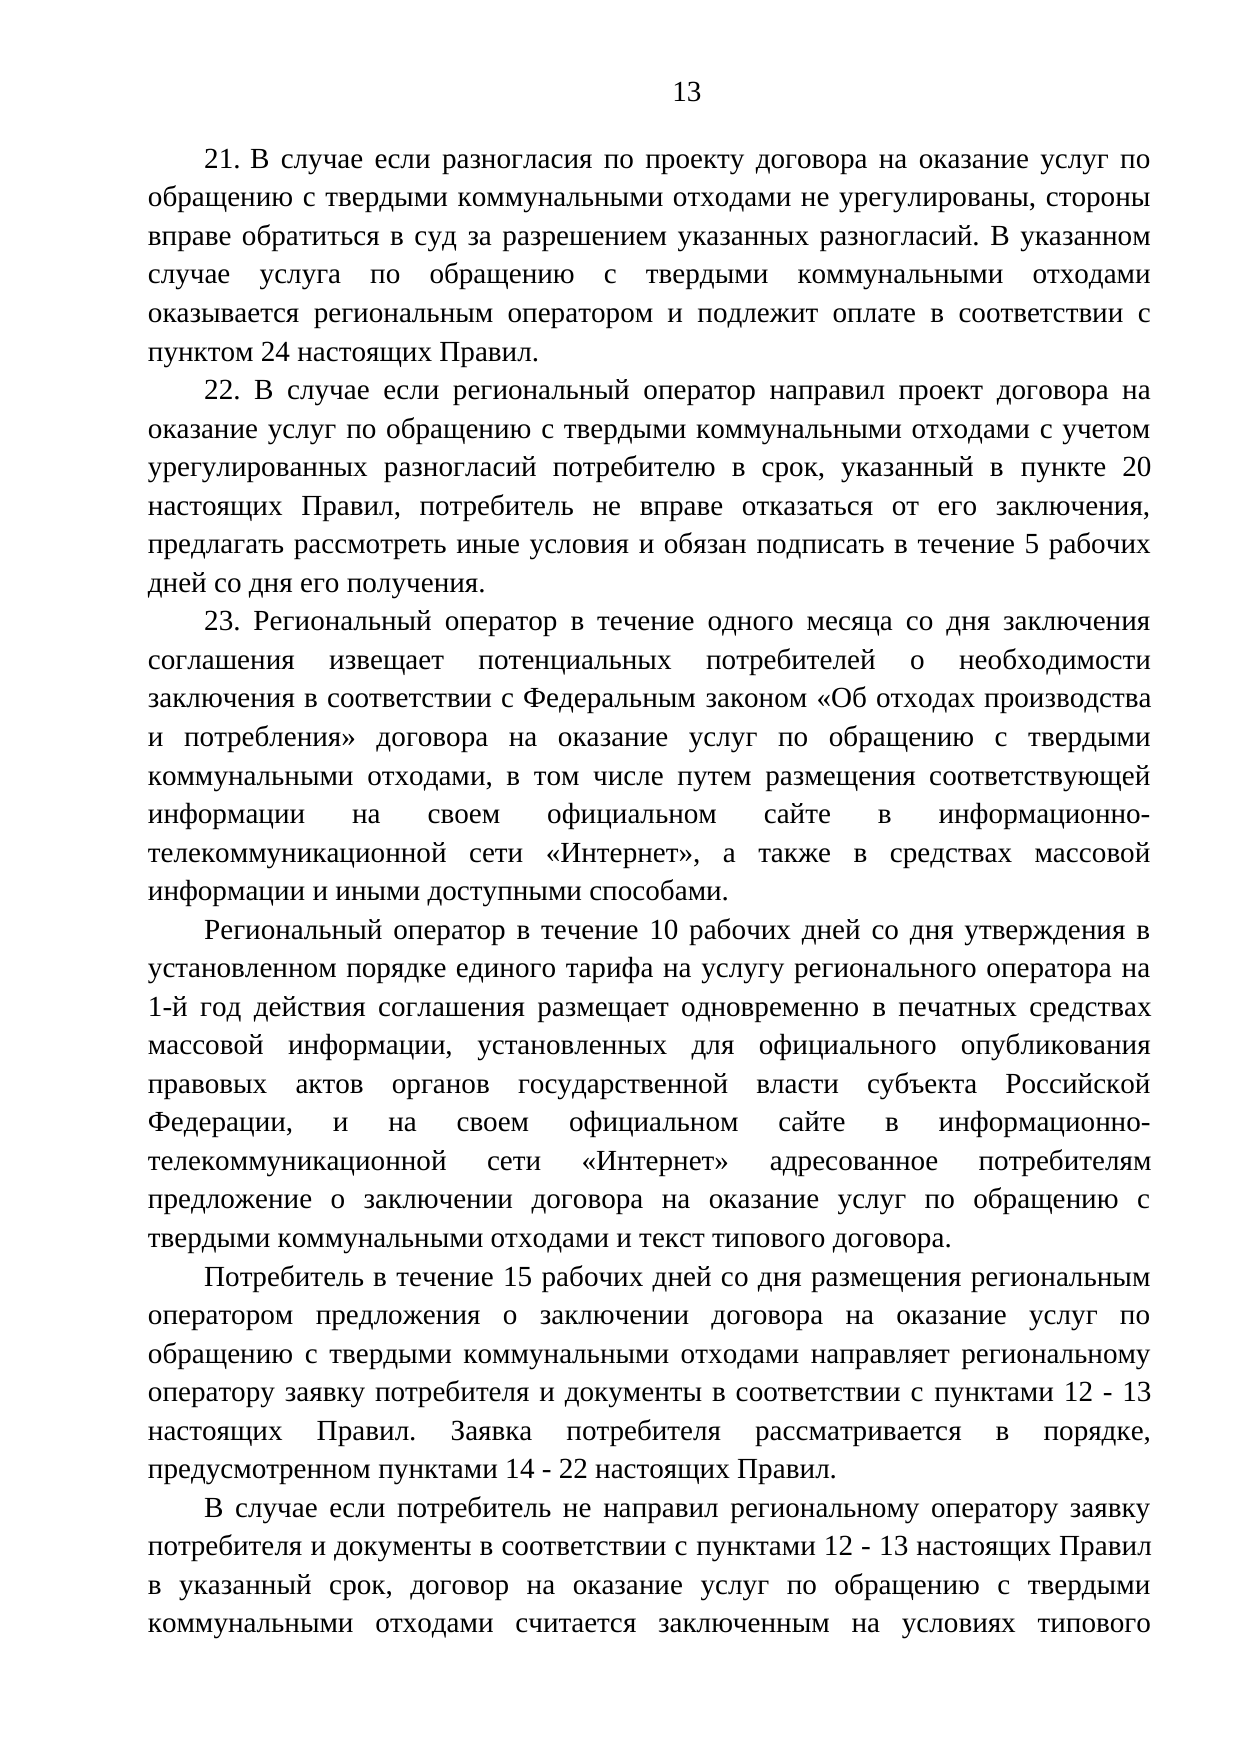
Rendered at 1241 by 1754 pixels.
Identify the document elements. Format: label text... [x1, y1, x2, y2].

text Региональный оператор в течение 10 рабочих дней со дня утверждения в установленном порядке единого тарифа на услугу регионального оператора на 1-й год действия соглашения размещает одновременно в печатных средствах массовой информации, установленных для официального опубликования правовых актов органов государственной власти субъекта Российской Федерации, и на своем официальном сайте в информационно-телекоммуникационной сети «Интернет» адресованное потребителям предложение о заключении договора на оказание услуг по обращению с твердыми коммунальными отходами и текст типового договора. [148, 912, 1152, 1254]
text Потребитель в течение 15 рабочих дней со дня размещения региональным оператором предложения о заключении договора на оказание услуг по обращению с твердыми коммунальными отходами направляет региональному оператору заявку потребителя и документы в соответствии с пунктами 12 - 13 настоящих Правил. Заявка потребителя рассматривается в порядке, предусмотренном пунктами 14 - 22 настоящих Правил. [148, 1259, 1152, 1485]
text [148, 1490, 1152, 1639]
text 23. Региональный оператор в течение одного месяца со дня заключения соглашения извещает потенциальных потребителей о необходимости заключения в соответствии с Федеральным законом «Об отходах производства и потребления» договора на оказание услуг по обращению с твердыми коммунальными отходами, в том числе путем размещения соответствующей информации на своем официальном сайте в информационно-телекоммуникационной сети «Интернет», а также в средствах массовой информации и иными доступными способами. [148, 603, 1152, 907]
text 22. В случае если региональный оператор направил проект договора на оказание услуг по обращению с твердыми коммунальными отходами с учетом урегулированных разногласий потребителю в срок, указанный в пункте 20 настоящих Правил, потребитель не вправе отказаться от его заключения, предлагать рассмотреть иные условия и обязан подписать в течение 5 рабочих дней со дня его получения. [148, 372, 1152, 598]
text 21. В случае если разногласия по проекту договора на оказание услуг по обращению с твердыми коммунальными отходами не урегулированы, стороны вправе обратиться в суд за разрешением указанных разногласий. В указанном случае услуга по обращению с твердыми коммунальными отходами оказывается региональным оператором и подлежит оплате в соответствии с пунктом 24 настоящих Правил. [148, 141, 1152, 367]
